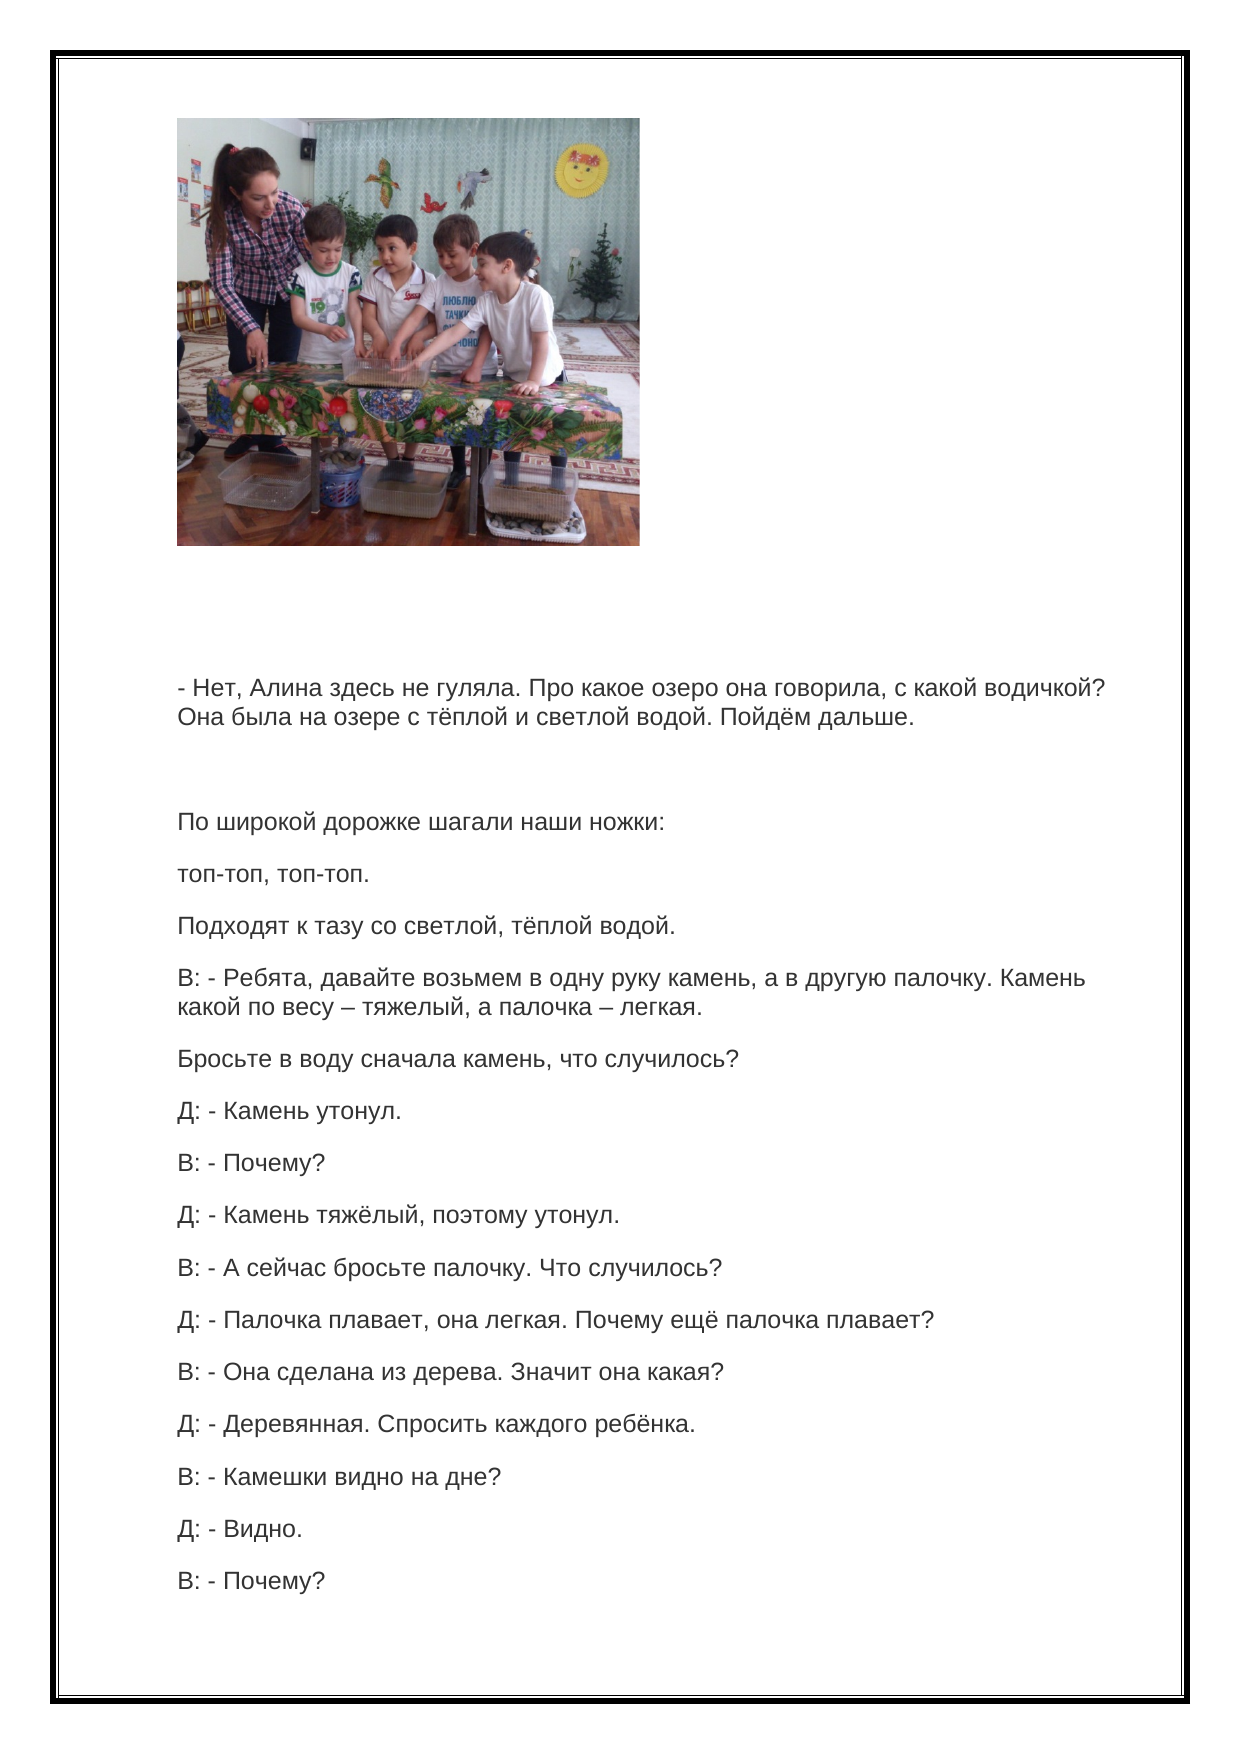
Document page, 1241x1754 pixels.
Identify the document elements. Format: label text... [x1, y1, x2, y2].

text Д: - Палочка плавает, она легкая. Почему ещё палочка плавает? [177, 1305, 1152, 1334]
text Бросьте в воду сначала камень, что случилось? [177, 1044, 1152, 1073]
text В: - А сейчас бросьте палочку. Что случилось? [177, 1253, 1152, 1281]
picture [177, 118, 640, 546]
text В: - Ребята, давайте возьмем в одну руку камень, а в другую палочку. Камень какой по весу – тяжелый, а палочка – легкая. [177, 963, 1152, 1021]
text Подходят к тазу со светлой, тёплой водой. [177, 911, 1152, 939]
text - Нет, Алина здесь не гуляла. Про какое озеро она говорила, с какой водичкой? Она была на озере с тёплой и светлой водой. Пойдём дальше. [177, 673, 1152, 731]
text В: - Почему? [177, 1566, 1152, 1594]
text По широкой дорожке шагали наши ножки: [177, 806, 1152, 835]
text В: - Она сделана из дерева. Значит она какая? [177, 1357, 1152, 1386]
text Д: - Камень утонул. [177, 1096, 1152, 1125]
text В: - Камешки видно на дне? [177, 1461, 1152, 1490]
text В: - Почему? [177, 1148, 1152, 1177]
text Д: - Видно. [177, 1514, 1152, 1542]
text Д: - Деревянная. Спросить каждого ребёнка. [177, 1409, 1152, 1438]
text Д: - Камень тяжёлый, поэтому утонул. [177, 1201, 1152, 1229]
text топ-топ, топ-топ. [177, 859, 1152, 887]
